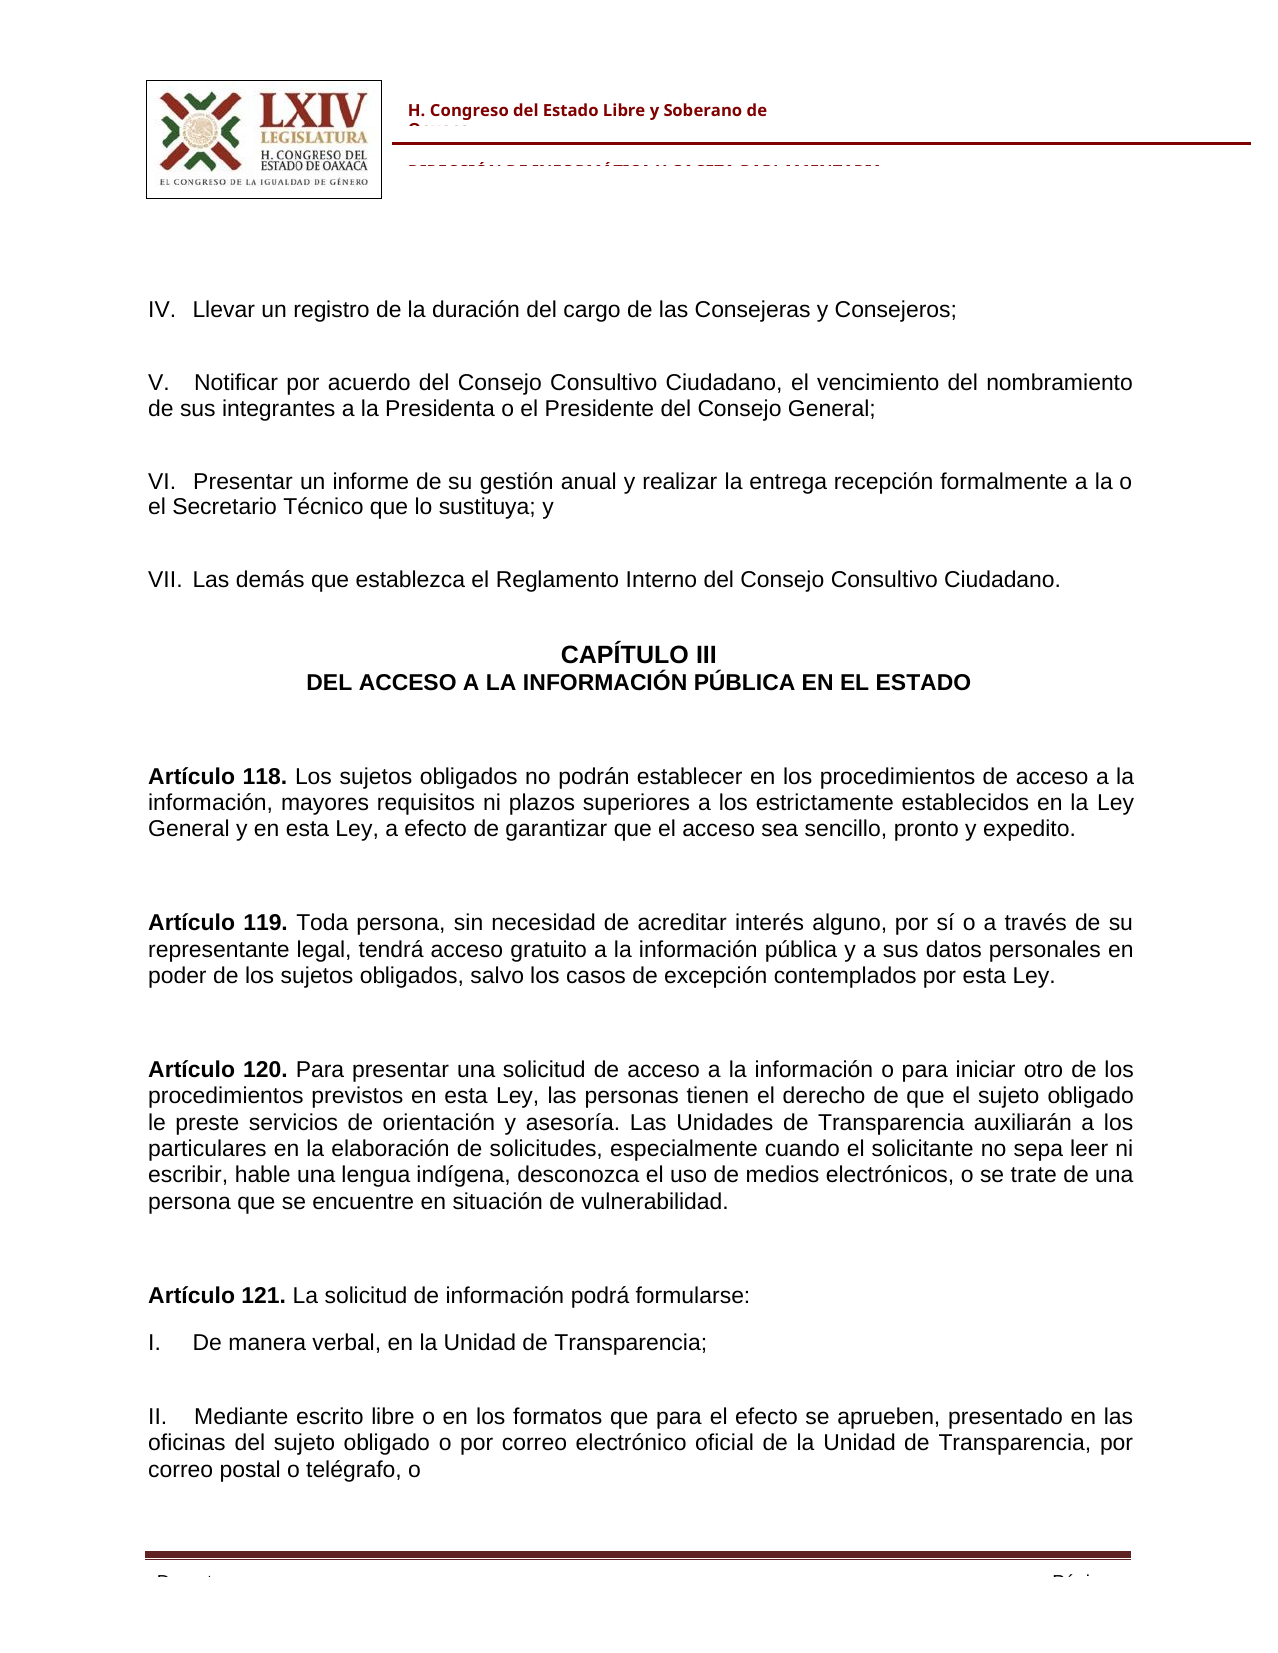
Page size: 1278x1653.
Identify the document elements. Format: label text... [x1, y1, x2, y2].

text Artículo 119. Toda persona, sin necesidad de acreditar interés alguno, por sí o a través de su representante legal, tendrá acceso gratuito a la información pública y a sus datos personales en poder de los sujetos obligados, salvo los casos de excepción contemplados por esta Ley. [148, 909, 1133, 988]
text Artículo 121. La solicitud de información podrá formularse: I. De manera verbal, en la Unidad de Transparencia; [148, 1282, 755, 1355]
text IV. Llevar un registro de la duración del cargo de las Consejeras y Consejeros; [148, 296, 962, 322]
text DEL ACCESO A LA INFORMACIÓN PÚBLICA EN EL ESTADO [301, 669, 976, 695]
text VI. Presentar un informe de su gestión anual y realizar la entrega recepción formalmente a la o el Secretario Técnico que lo sustituya; y [148, 469, 1133, 519]
text V. Notificar por acuerdo del Consejo Consultivo Ciudadano, el vencimiento del nombramiento de sus integrantes a la Presidenta o el Presidente del Consejo General; [148, 369, 1133, 422]
text II. Mediante escrito libre o en los formatos que para el efecto se aprueben, presentado en las oficinas del sujeto obligado o por correo electrónico oficial de la Unidad de Transparencia, por correo postal o telégrafo, o [148, 1403, 1133, 1482]
picture [147, 81, 381, 198]
text VII. Las demás que establezca el Reglamento Interno del Consejo Consultivo Ciudadano. [148, 566, 1066, 592]
text CAPÍTULO III [556, 640, 721, 668]
text Artículo 120. Para presentar una solicitud de acceso a la información o para iniciar otro de los procedimientos previstos en esta Ley, las personas tienen el derecho de que el sujeto obligado le preste servicios de orientación y asesoría. Las Unidades de Transparencia auxiliarán a los particulares en la elaboración de solicitudes, especialmente cuando el solicitante no sepa leer ni escribir, hable una lengua indígena, desconozca el uso de medios electrónicos, o se trate de una persona que se encuentre en situación de vulnerabilidad. [148, 1056, 1133, 1214]
text Artículo 118. Los sujetos obligados no podrán establecer en los procedimientos de acceso a la información, mayores requisitos ni plazos superiores a los estrictamente establecidos en la Ley General y en esta Ley, a efecto de garantizar que el acceso sea sencillo, pronto y expedito. [148, 763, 1134, 842]
